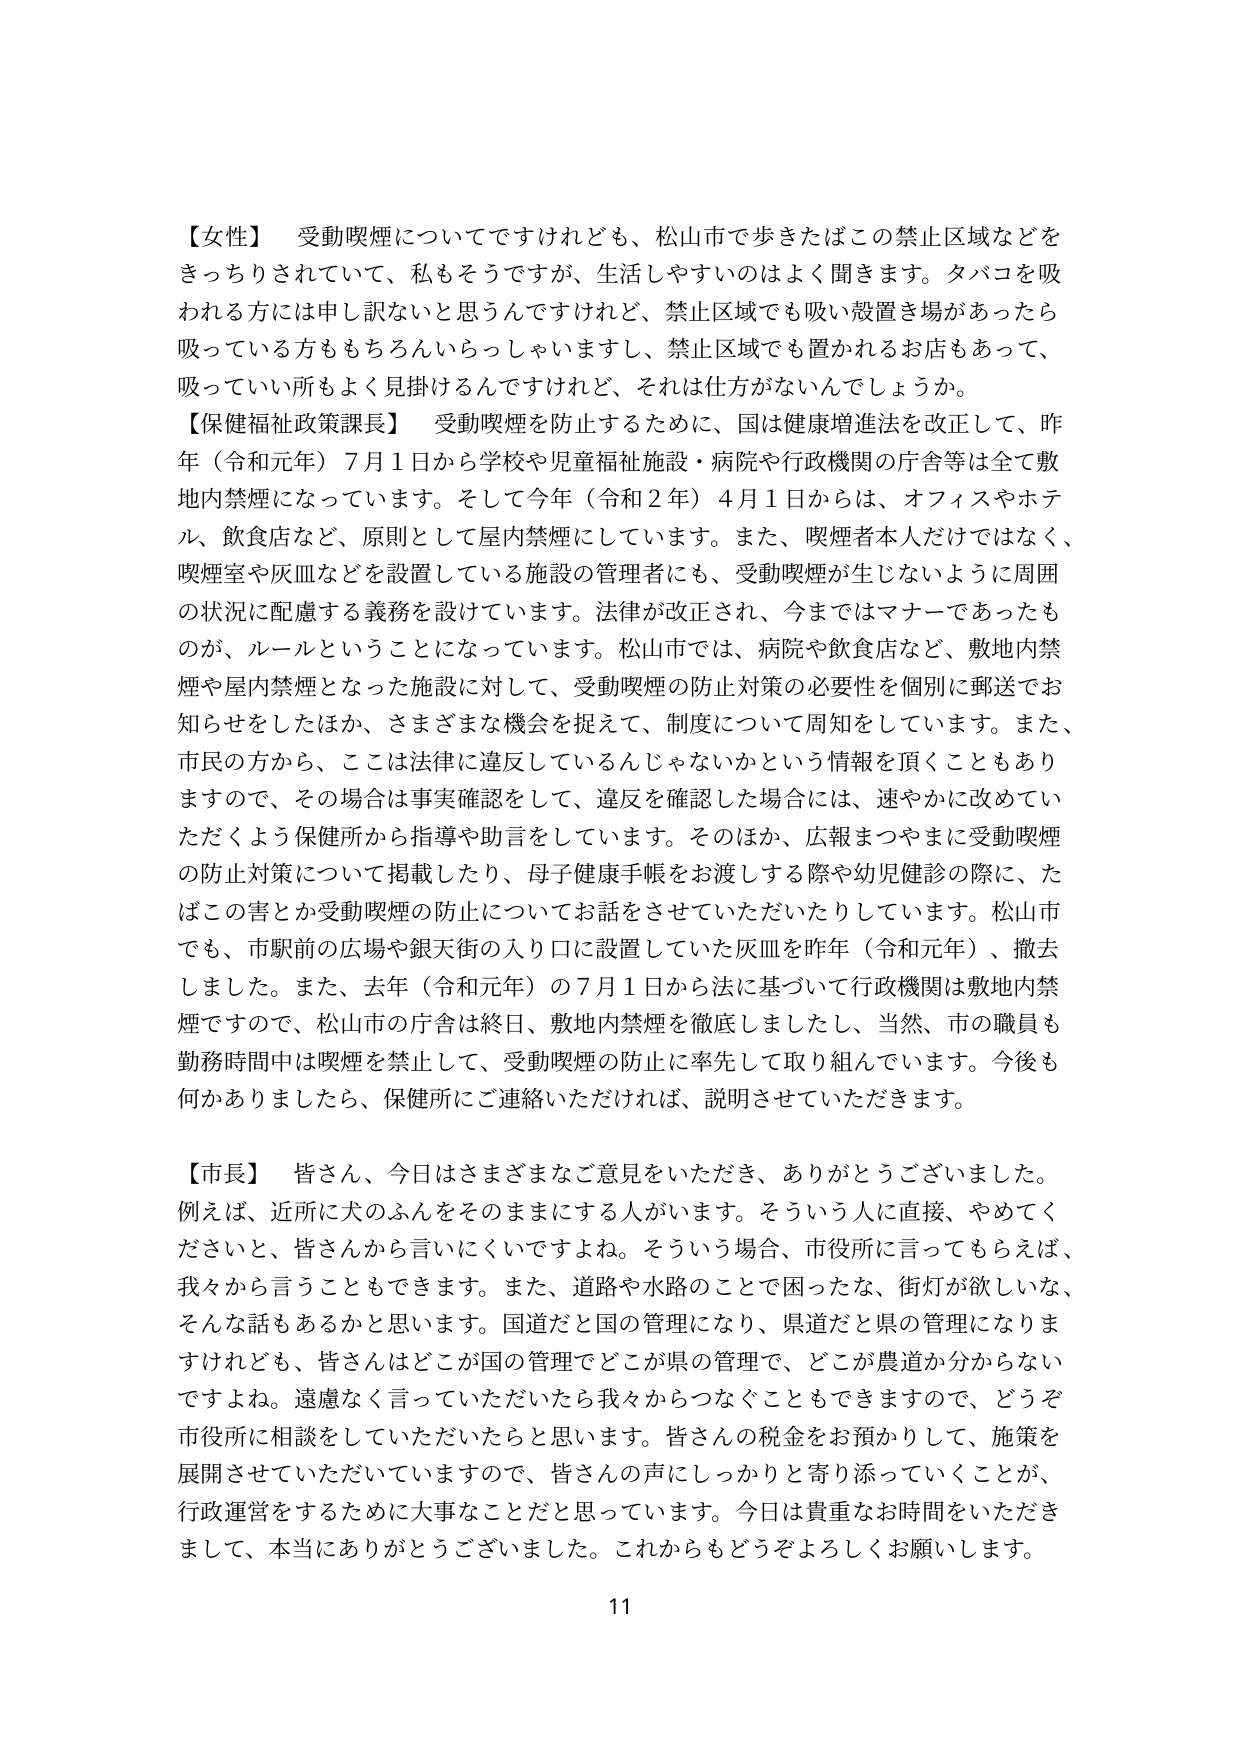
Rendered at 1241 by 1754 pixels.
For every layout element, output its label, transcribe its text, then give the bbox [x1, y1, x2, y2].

text 【市長】 皆さん、今日はさまざまなご意見をいただき、ありがとうございました。例えば、近所に犬のふんをそのままにする人がいます。そういう人に直接、やめてくださいと、皆さんから言いにくいですよね。そういう場合、市役所に言ってもらえば、我々から言うこともできます。また、道路や水路のことで困ったな、街灯が欲しいな、そんな話もあるかと思います。国道だと国の管理になり、県道だと県の管理になりますけれども、皆さんはどこが国の管理でどこが県の管理で、どこが農道か分からないですよね。遠慮なく言っていただいたら我々からつなぐこともできますので、どうぞ市役所に相談をしていただいたらと思います。皆さんの税金をお預かりして、施策を展開させていただいていますので、皆さんの声にしっかりと寄り添っていくことが、行政運営をするために大事なことだと思っています。今日は貴重なお時間をいただきまして、本当にありがとうございました。これからもどうぞよろしくお願いします。 [177, 1154, 1063, 1567]
text 【保健福祉政策課長】 受動喫煙を防止するために、国は健康増進法を改正して、昨年（令和元年）７月１日から学校や児童福祉施設・病院や行政機関の庁舎等は全て敷地内禁煙になっています。そして今年（令和２年）４月１日からは、オフィスやホテル、飲食店など、原則として屋内禁煙にしています。また、喫煙者本人だけではなく、喫煙室や灰皿などを設置している施設の管理者にも、受動喫煙が生じないように周囲の状況に配慮する義務を設けています。法律が改正され、今まではマナーであったものが、ルールということになっています。松山市では、病院や飲食店など、敷地内禁煙や屋内禁煙となった施設に対して、受動喫煙の防止対策の必要性を個別に郵送でお知らせをしたほか、さまざまな機会を捉えて、制度について周知をしています。また、市民の方から、ここは法律に違反しているんじゃないかという情報を頂くこともありますので、その場合は事実確認をして、違反を確認した場合には、速やかに改めていただくよう保健所から指導や助言をしています。そのほか、広報まつやまに受動喫煙の防止対策について掲載したり、母子健康手帳をお渡しする際や幼児健診の際に、たばこの害とか受動喫煙の防止についてお話をさせていただいたりしています。松山市でも、市駅前の広場や銀天街の入り口に設置していた灰皿を昨年（令和元年）、撤去しました。また、去年（令和元年）の７月１日から法に基づいて行政機関は敷地内禁煙ですので、松山市の庁舎は終日、敷地内禁煙を徹底しましたし、当然、市の職員も勤務時間中は喫煙を禁止して、受動喫煙の防止に率先して取り組んでいます。今後も何かありましたら、保健所にご連絡いただければ、説明させていただきます。 [177, 404, 1063, 1117]
text 【女性】 受動喫煙についてですけれども、松山市で歩きたばこの禁止区域などをきっちりされていて、私もそうですが、生活しやすいのはよく聞きます。タバコを吸われる方には申し訳ないと思うんですけれど、禁止区域でも吸い殻置き場があったら吸っている方ももちろんいらっしゃいますし、禁止区域でも置かれるお店もあって、吸っていい所もよく見掛けるんですけれど、それは仕方がないんでしょうか。 [177, 217, 1063, 404]
